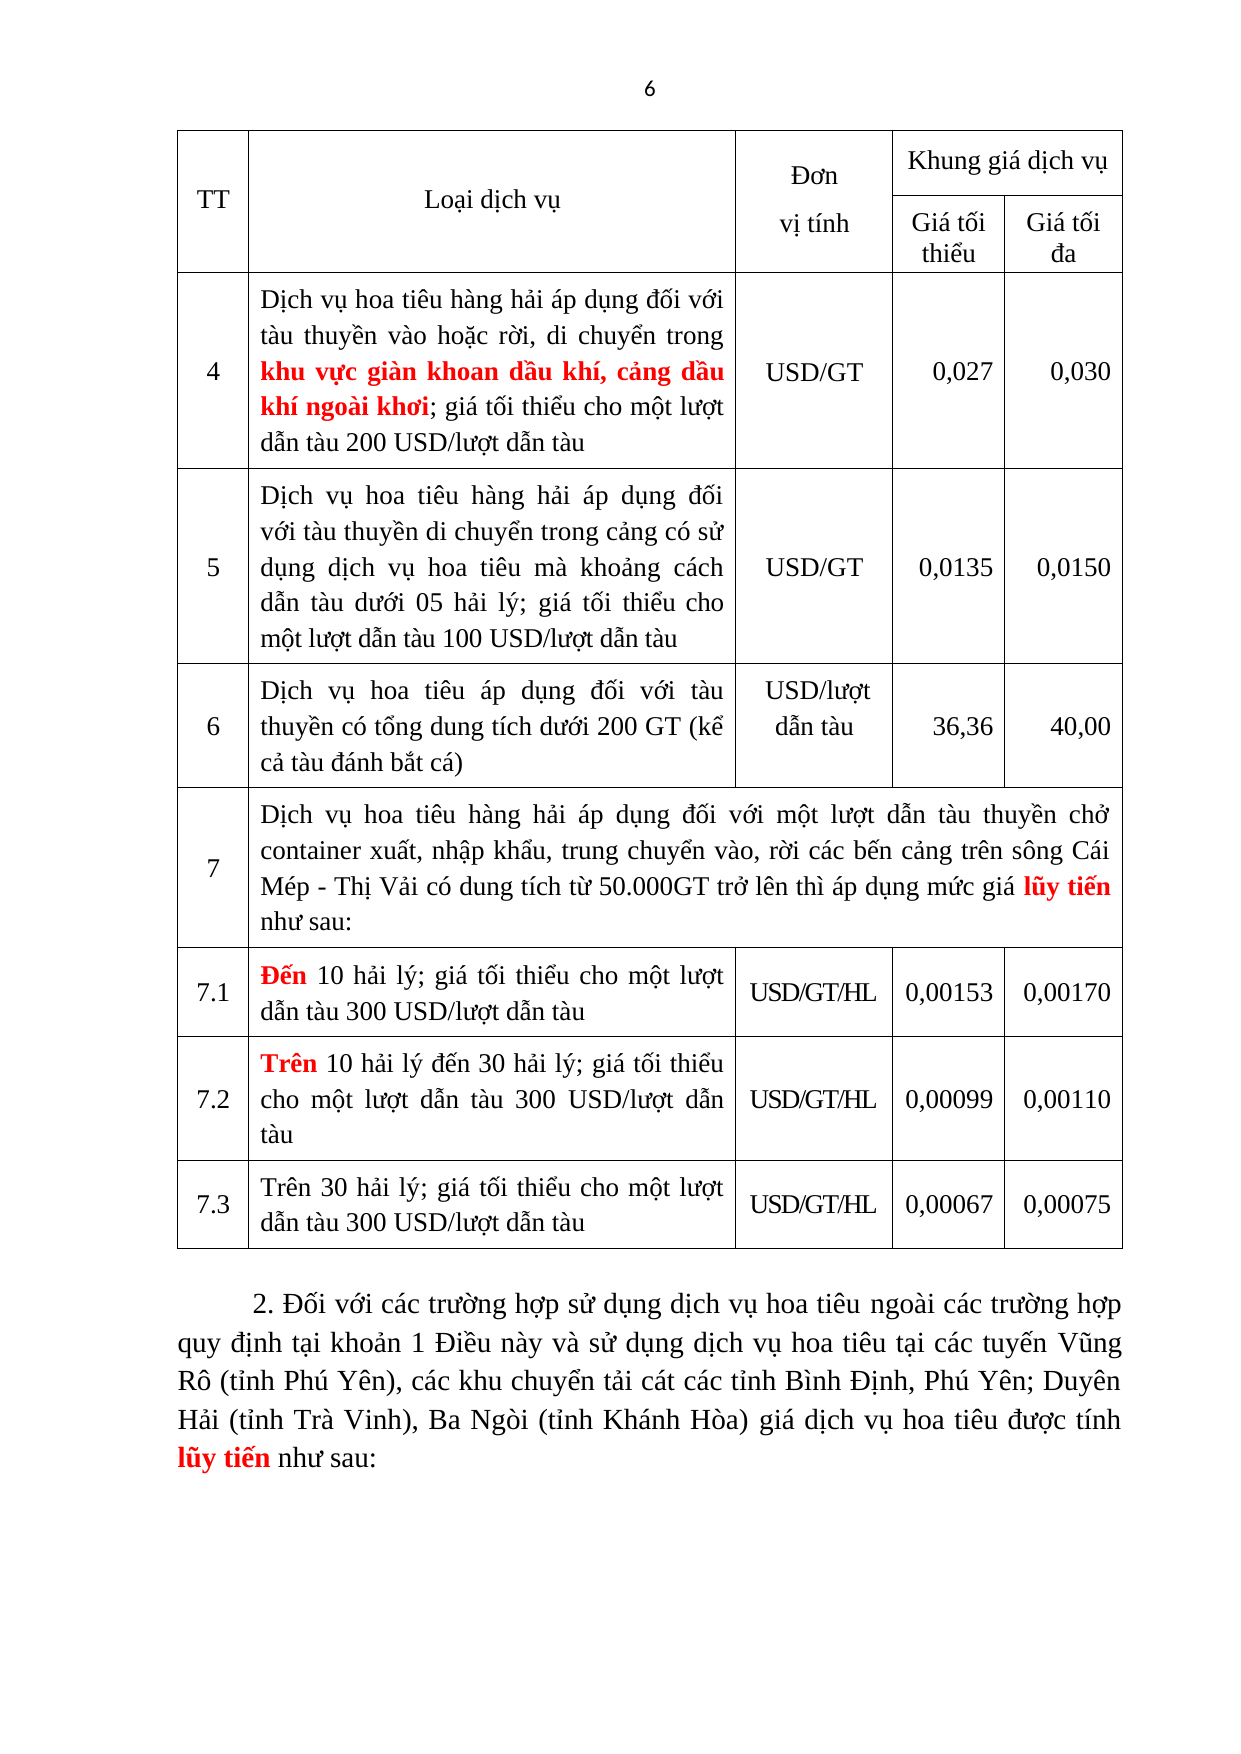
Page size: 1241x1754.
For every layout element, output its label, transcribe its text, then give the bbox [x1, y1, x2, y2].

table_cell 7.1 [178, 948, 248, 1036]
table_cell 0,0135 [893, 469, 1004, 663]
text 2. Đối với các trường hợp sử dụng dịch vụ hoa tiêu ngoài các trường hợp quy định tại khoản 1 Điều này và sử dụng dịch vụ hoa tiêu tại các tuyến Vũng Rô (tỉnh Phú Yên), các khu chuyển tải cát các tỉnh Bình Định, Phú Yên; Duyên Hải (tỉnh Trà Vinh), Ba Ngòi (tỉnh Khánh Hòa) giá dịch vụ hoa tiêu được tính lũy tiến như sau: [177, 1286, 1122, 1364]
table_cell Đến 10 hải lý; giá tối thiểu cho một lượt dẫn tàu 300 USD/lượt dẫn tàu [249, 948, 735, 1036]
table_cell USD/GT/HL [736, 1037, 892, 1160]
table_cell 0,027 [893, 273, 1004, 468]
table_cell Dịch vụ hoa tiêu áp dụng đối với tàu thuyền có tổng dung tích dưới 200 GT (kể cả tàu đánh bắt cá) [249, 664, 735, 787]
table_cell Trên 30 hải lý; giá tối thiểu cho một lượt dẫn tàu 300 USD/lượt dẫn tàu [249, 1161, 735, 1248]
table_cell Giá tối đa [1005, 196, 1122, 272]
table_cell Giá tối thiểu [893, 196, 1004, 272]
table_cell 5 [178, 469, 248, 663]
table_cell 36,36 [893, 664, 1004, 787]
table_cell 0,00075 [1005, 1161, 1122, 1248]
text 2. Đối với các trường hợp sử dụng dịch vụ hoa tiêu ngoài các trường hợp quy định tại khoản 1 Điều này và sử dụng dịch vụ hoa tiêu tại các tuyến Vũng Rô (tỉnh Phú Yên), các khu chuyển tải cát các tỉnh Bình Định, Phú Yên; Duyên Hải (tỉnh Trà Vinh), Ba Ngòi (tỉnh Khánh Hòa) giá dịch vụ hoa tiêu được tính lũy tiến như sau: [177, 1397, 1122, 1474]
table_cell 7 [178, 788, 248, 947]
table_cell 40,00 [1005, 664, 1122, 787]
table_header Khung giá dịch vụ [893, 131, 1122, 195]
table_cell 7.3 [178, 1161, 248, 1248]
table_cell 7.2 [178, 1037, 248, 1160]
table_cell 0,00170 [1005, 948, 1122, 1036]
table_cell Dịch vụ hoa tiêu hàng hải áp dụng đối với tàu thuyền di chuyển trong cảng có sử dụng dịch vụ hoa tiêu mà khoảng cách dẫn tàu dưới 05 hải lý; giá tối thiểu cho một lượt dẫn tàu 100 USD/lượt dẫn tàu [249, 469, 735, 663]
table_cell USD/lượt dẫn tàu [736, 664, 892, 787]
table_cell 6 [178, 664, 248, 787]
table_header TT [178, 131, 248, 272]
table_cell Trên 10 hải lý đến 30 hải lý; giá tối thiểu cho một lượt dẫn tàu 300 USD/lượt dẫn tàu [249, 1037, 735, 1160]
table_cell 4 [178, 273, 248, 468]
table_header Đơn vị tính [736, 131, 892, 272]
table_cell 0,00067 [893, 1161, 1004, 1248]
table_cell USD/GT/HL [736, 1161, 892, 1248]
table_cell USD/GT/HL [736, 948, 892, 1036]
table_cell 0,0150 [1005, 469, 1122, 663]
table_cell USD/GT [736, 273, 892, 468]
table_cell 0,030 [1005, 273, 1122, 468]
table_cell 0,00153 [893, 948, 1004, 1036]
table_cell Dịch vụ hoa tiêu hàng hải áp dụng đối với một lượt dẫn tàu thuyền chở container xuất, nhập khẩu, trung chuyển vào, rời các bến cảng trên sông Cái Mép - Thị Vải có dung tích từ 50.000GT trở lên thì áp dụng mức giá lũy tiến như sau: [249, 788, 1122, 947]
table_cell 0,00099 [893, 1037, 1004, 1160]
table_cell 0,00110 [1005, 1037, 1122, 1160]
table_cell Dịch vụ hoa tiêu hàng hải áp dụng đối với tàu thuyền vào hoặc rời, di chuyển trong khu vực giàn khoan dầu khí, cảng dầu khí ngoài khơi; giá tối thiểu cho một lượt dẫn tàu 200 USD/lượt dẫn tàu [249, 273, 735, 468]
table_header Loại dịch vụ [249, 131, 735, 272]
table_cell USD/GT [736, 469, 892, 663]
